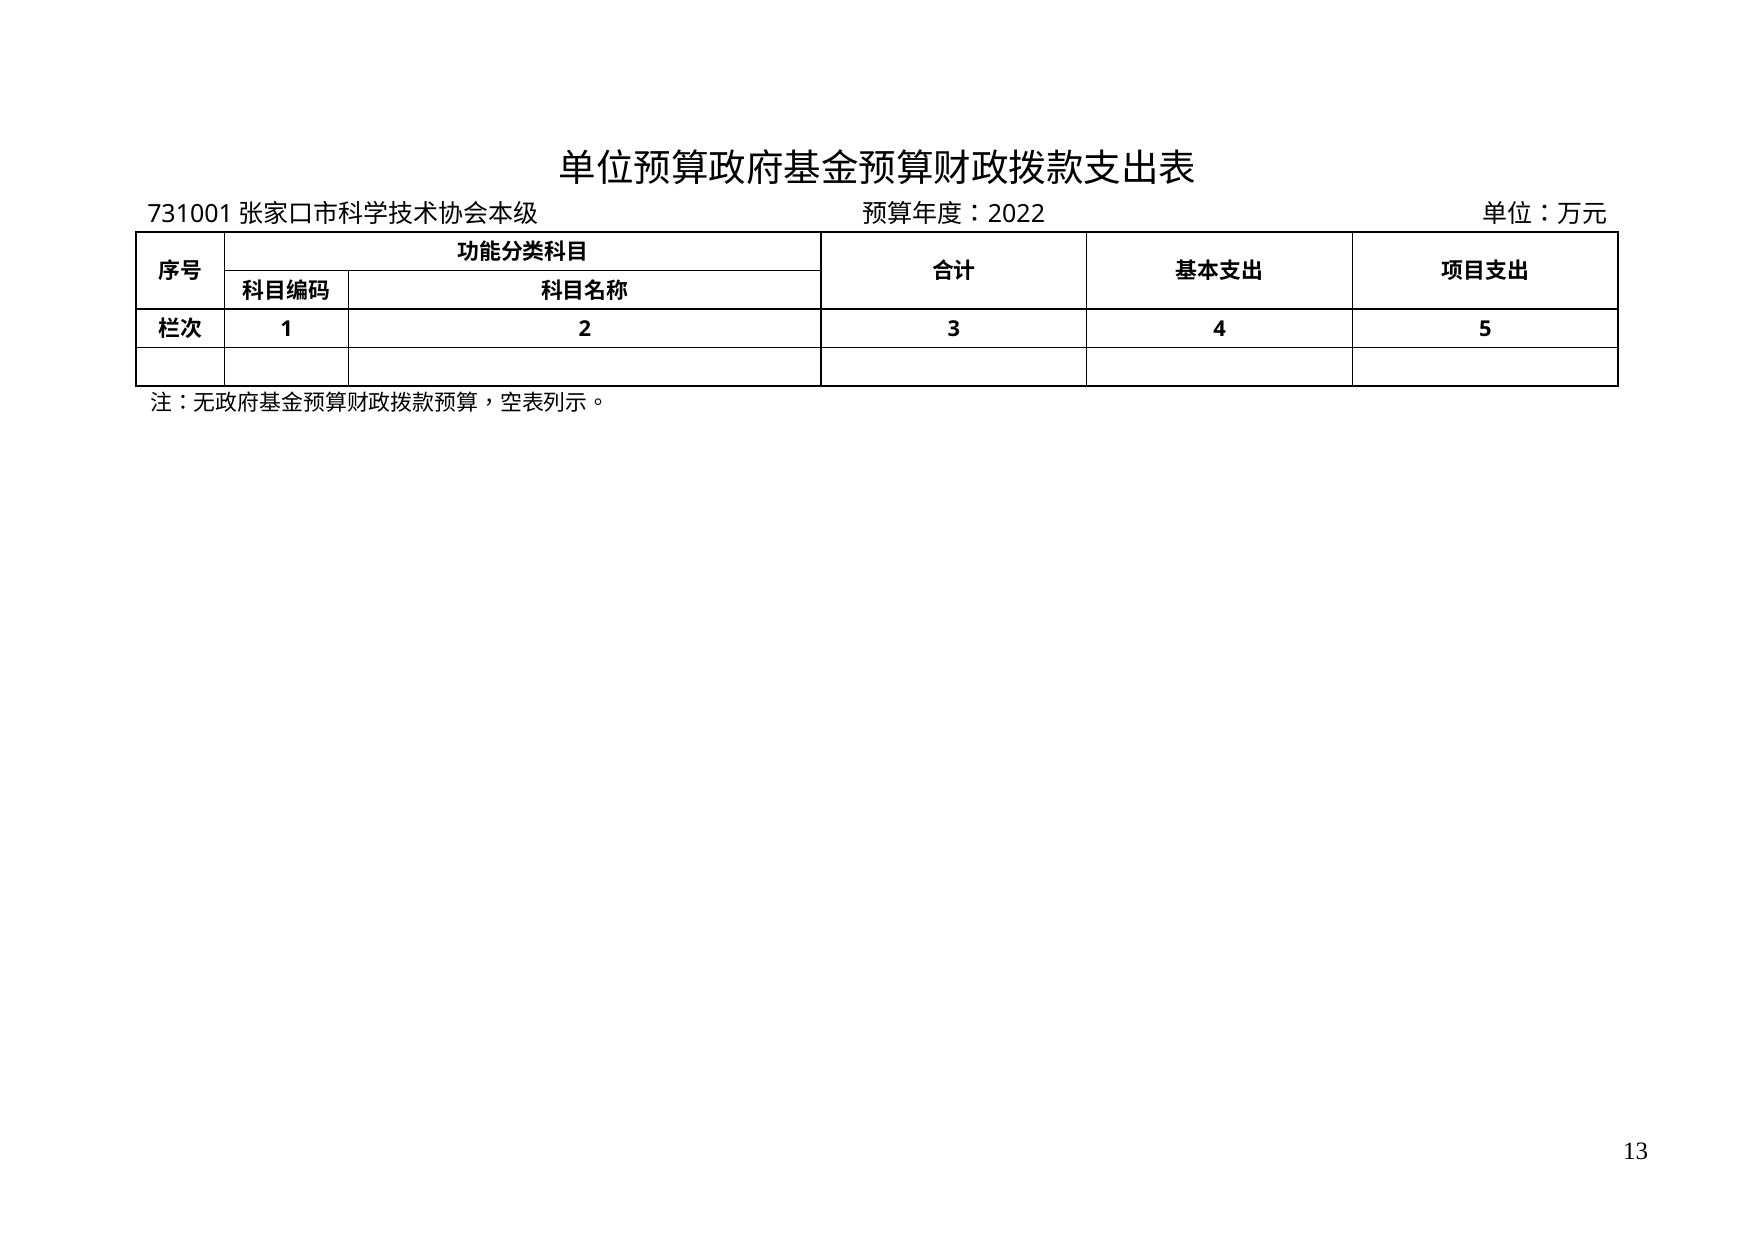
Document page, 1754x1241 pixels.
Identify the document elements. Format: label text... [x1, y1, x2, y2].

table_cell 序号 [137, 233, 224, 308]
table_cell [349, 348, 820, 385]
text 注：无政府基金预算财政拨款预算，空表列示。 [106, 387, 1648, 416]
table_cell 项目支出 [1353, 233, 1617, 308]
table_cell [1353, 348, 1617, 385]
table_cell 科目编码 [225, 271, 348, 308]
table_cell 功能分类科目 [225, 233, 820, 270]
table_cell [1087, 348, 1352, 385]
table_header 731001张家口市科学技术协会本级 [137, 195, 820, 231]
table_cell [822, 348, 1086, 385]
table_cell 3 [822, 310, 1086, 347]
table_cell 基本支出 [1087, 233, 1352, 308]
table_cell 科目名称 [349, 271, 820, 308]
table_cell 5 [1353, 310, 1617, 347]
table_cell 4 [1087, 310, 1352, 347]
table_header 单位：万元 [1087, 195, 1617, 231]
table_cell 1 [225, 310, 348, 347]
table_cell 栏次 [137, 310, 224, 347]
table_cell [137, 348, 224, 385]
table_cell 合计 [822, 233, 1086, 308]
text 单位预算政府基金预算财政拨款支出表 [106, 142, 1648, 193]
table_cell 2 [349, 310, 820, 347]
table_cell [225, 348, 348, 385]
table_header 预算年度：2022 [822, 195, 1086, 231]
